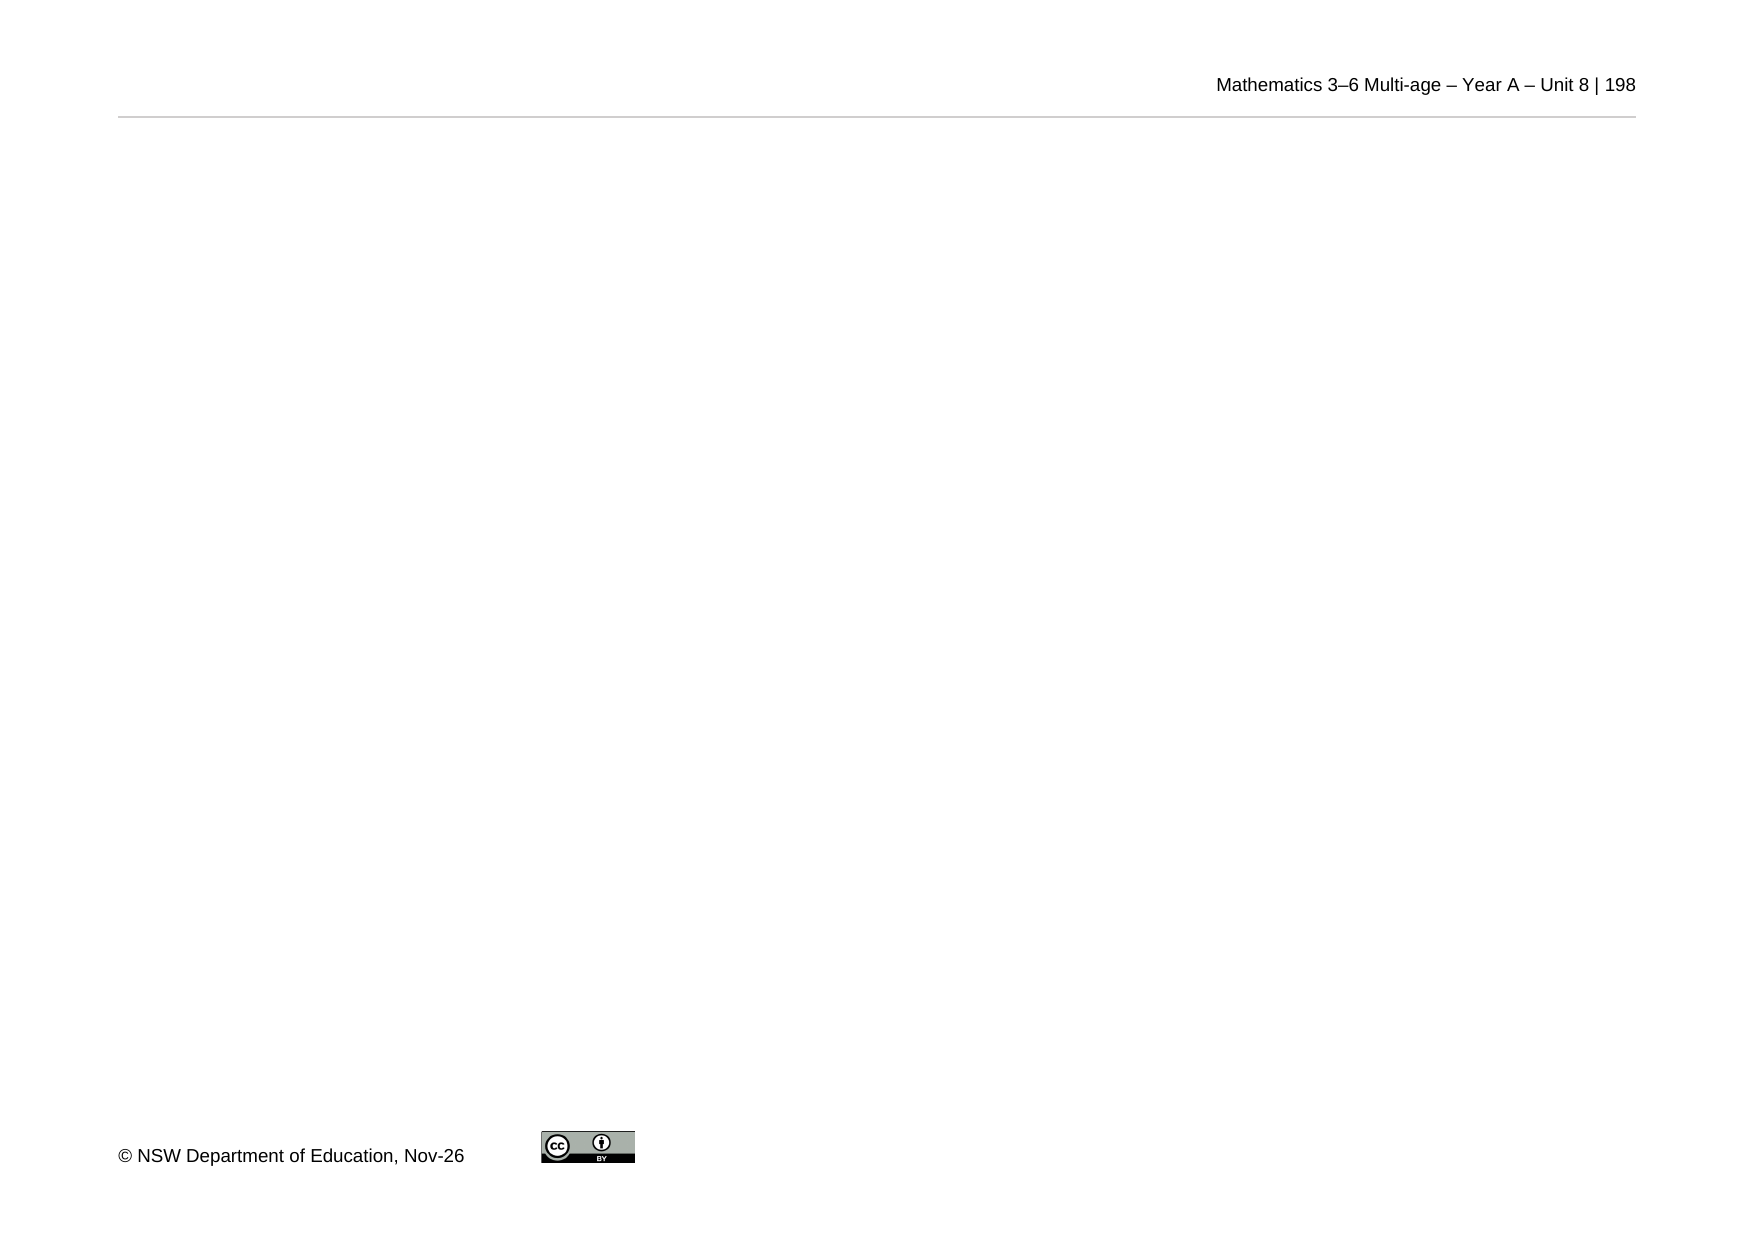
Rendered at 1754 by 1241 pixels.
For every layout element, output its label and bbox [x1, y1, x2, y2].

picture [541, 1131, 635, 1163]
